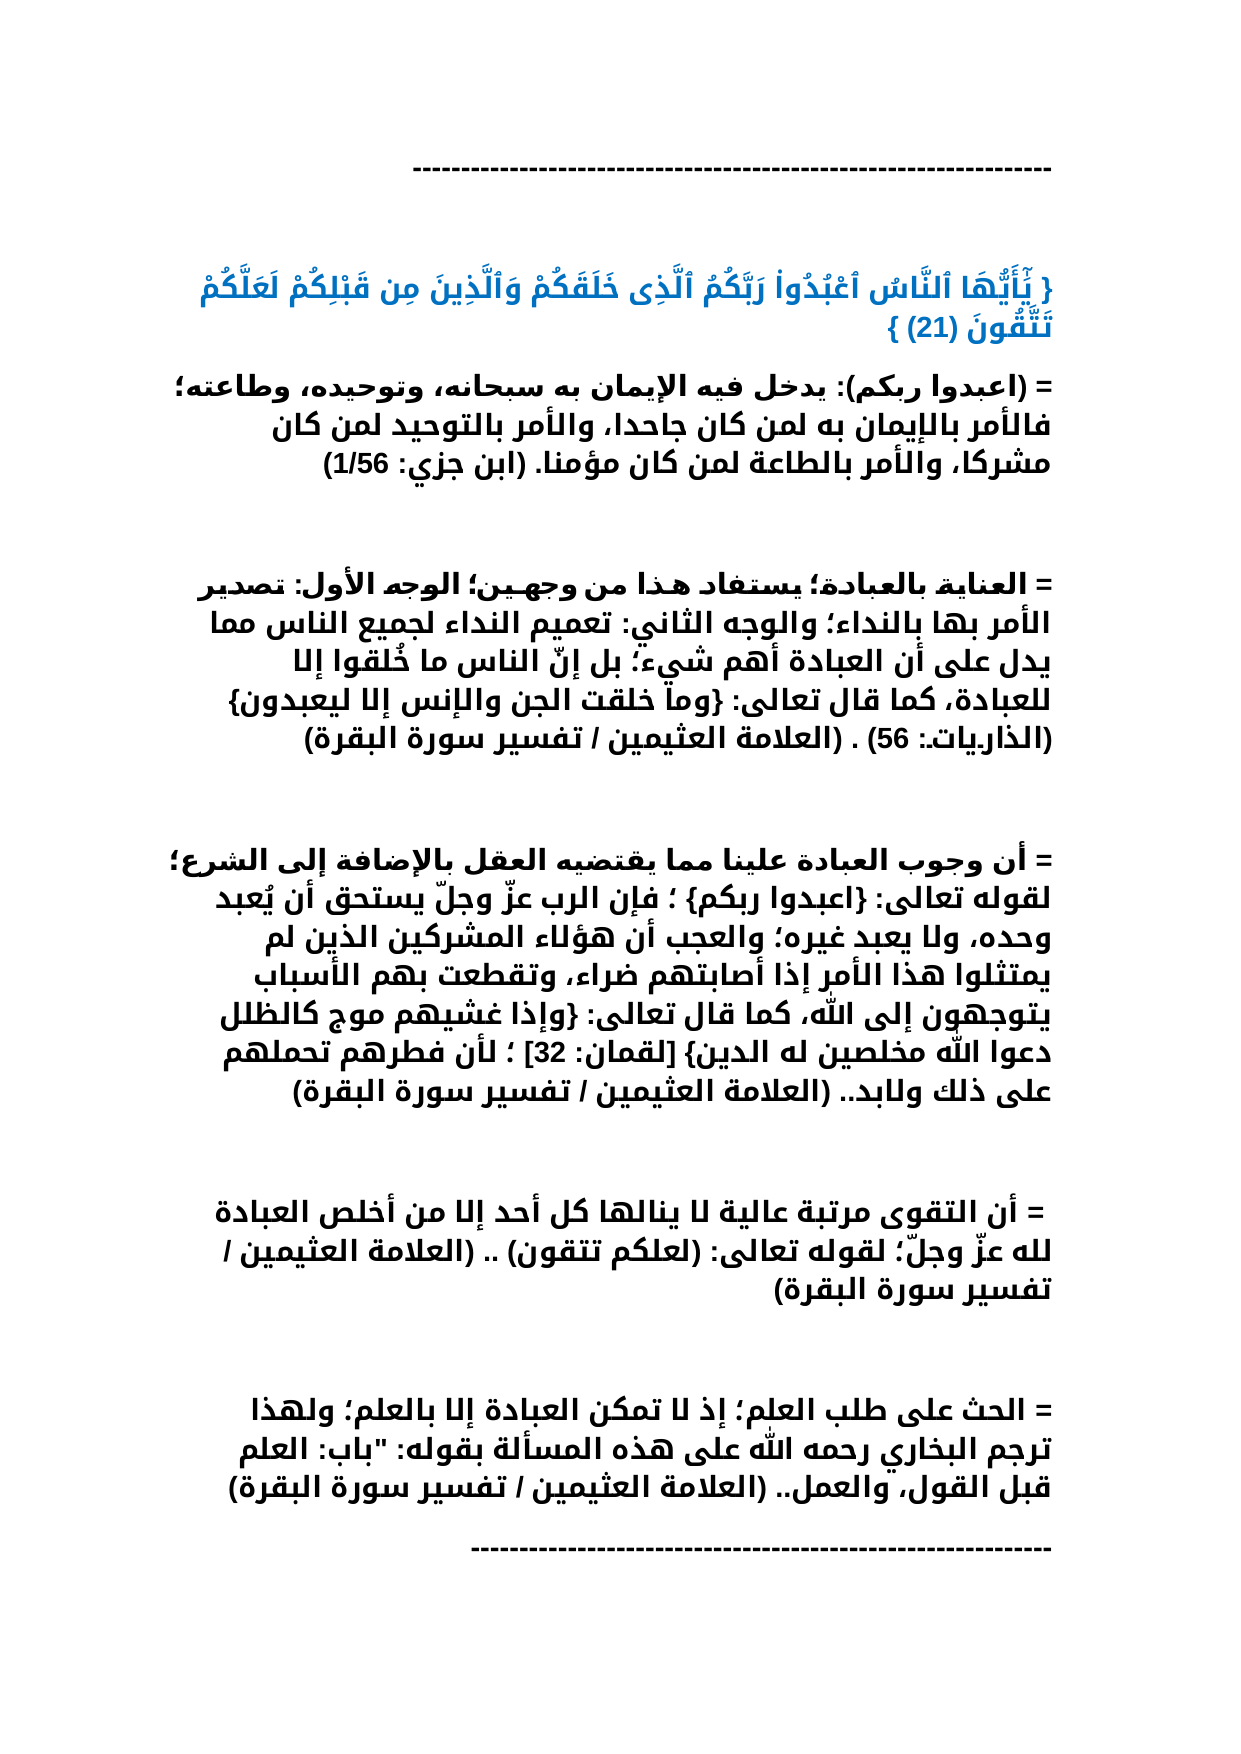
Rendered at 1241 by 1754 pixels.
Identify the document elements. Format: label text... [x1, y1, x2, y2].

text = (اعبدوا ربكم): يدخل فيه الإيمان به سبحانه، وتوحيده، وطاعته؛ فالأمر بالإيمان به لمن كان جاحدا، والأمر بالتوحيد لمن كان مشركا، والأمر بالطاعة لمن كان مؤمنا. (ابن جزي: 1/56) [187, 369, 1053, 480]
text { يَٰٓأَيُّهَا ٱلنَّاسُ ٱعْبُدُوا۟ رَبَّكُمُ ٱلَّذِى خَلَقَكُمْ وَٱلَّذِينَ مِن قَبْلِكُمْ لَعَلَّكُمْ تَتَّقُونَ (21) } [187, 271, 1053, 343]
text ------------------------------------------------------------ [187, 1530, 1053, 1563]
text = أن التقوى مرتبة عالية لا ينالها كل أحد إلا من أخلص العبادة لله عزّ وجلّ؛ لقوله تعالى: (لعلكم تتقون) .. (العلامة العثيمين / تفسير سورة البقرة) [187, 1195, 1053, 1306]
text = العناية بالعبادة؛ يستفاد هذا من وجهين؛ الوجه الأول: تصدير الأمر بها بالنداء؛ والوجه الثاني: تعميم النداء لجميع الناس مما يدل على أن العبادة أهم شيء؛ بل إنّ الناس ما خُلقوا إلا للعبادة، كما قال تعالى: {وما خلقت الجن والإنس إلا ليعبدون} (الذاريات: 56) . (العلامة العثيمين / تفسير سورة البقرة) [187, 567, 1053, 755]
text = أن وجوب العبادة علينا مما يقتضيه العقل بالإضافة إلى الشرع؛ لقوله تعالى: {اعبدوا ربكم} ؛ فإن الرب عزّ وجلّ يستحق أن يُعبد وحده، ولا يعبد غيره؛ والعجب أن هؤلاء المشركين الذين لم يمتثلوا هذا الأمر إذا أصابتهم ضراء، وتقطعت بهم الأسباب يتوجهون إلى الله، كما قال تعالى: {وإذا غشيهم موج كالظلل دعوا الله مخلصين له الدين} [لقمان: 32] ؛ لأن فطرهم تحملهم على ذلك ولابد.. (العلامة العثيمين / تفسير سورة البقرة) [187, 843, 1053, 1107]
text ------------------------------------------------------------------ [187, 150, 1053, 183]
text = الحث على طلب العلم؛ إذ لا تمكن العبادة إلا بالعلم؛ ولهذا ترجم البخاري رحمه الله على هذه المسألة بقوله: "باب: العلم قبل القول، والعمل.. (العلامة العثيمين / تفسير سورة البقرة) [187, 1393, 1053, 1504]
